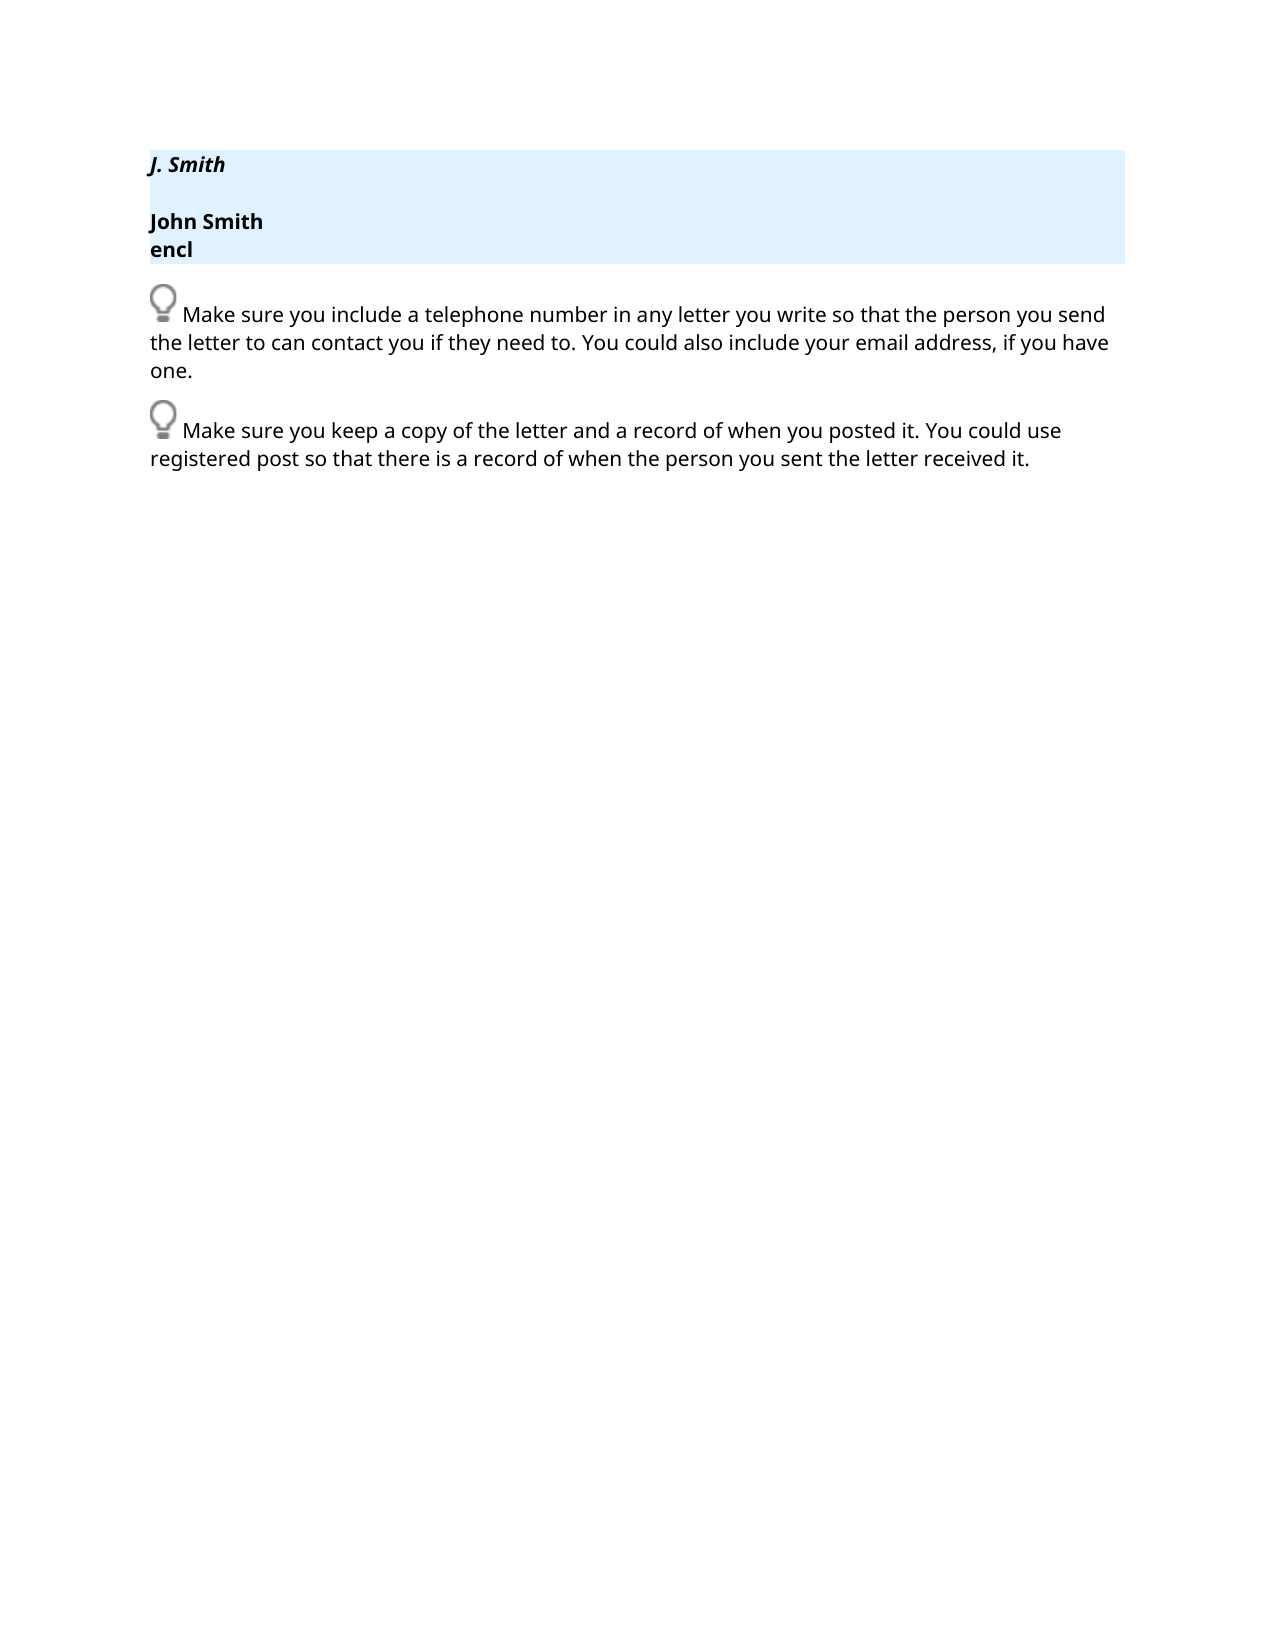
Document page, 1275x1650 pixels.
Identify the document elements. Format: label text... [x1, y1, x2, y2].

picture [150, 284, 177, 322]
text Make sure you keep a copy of the letter and a record of when you posted it. You could use registered post so that there is a record of when the person you sent the letter received it. [150, 401, 1125, 473]
picture [150, 400, 177, 439]
text encl [150, 235, 1125, 264]
text John Smith [150, 207, 1125, 235]
text J. Smith [150, 150, 1125, 178]
text Make sure you include a telephone number in a​ny letter you write so that the person you send the letter to can contact you if they need to. You could also include your email address, if you have one. [150, 284, 1125, 385]
